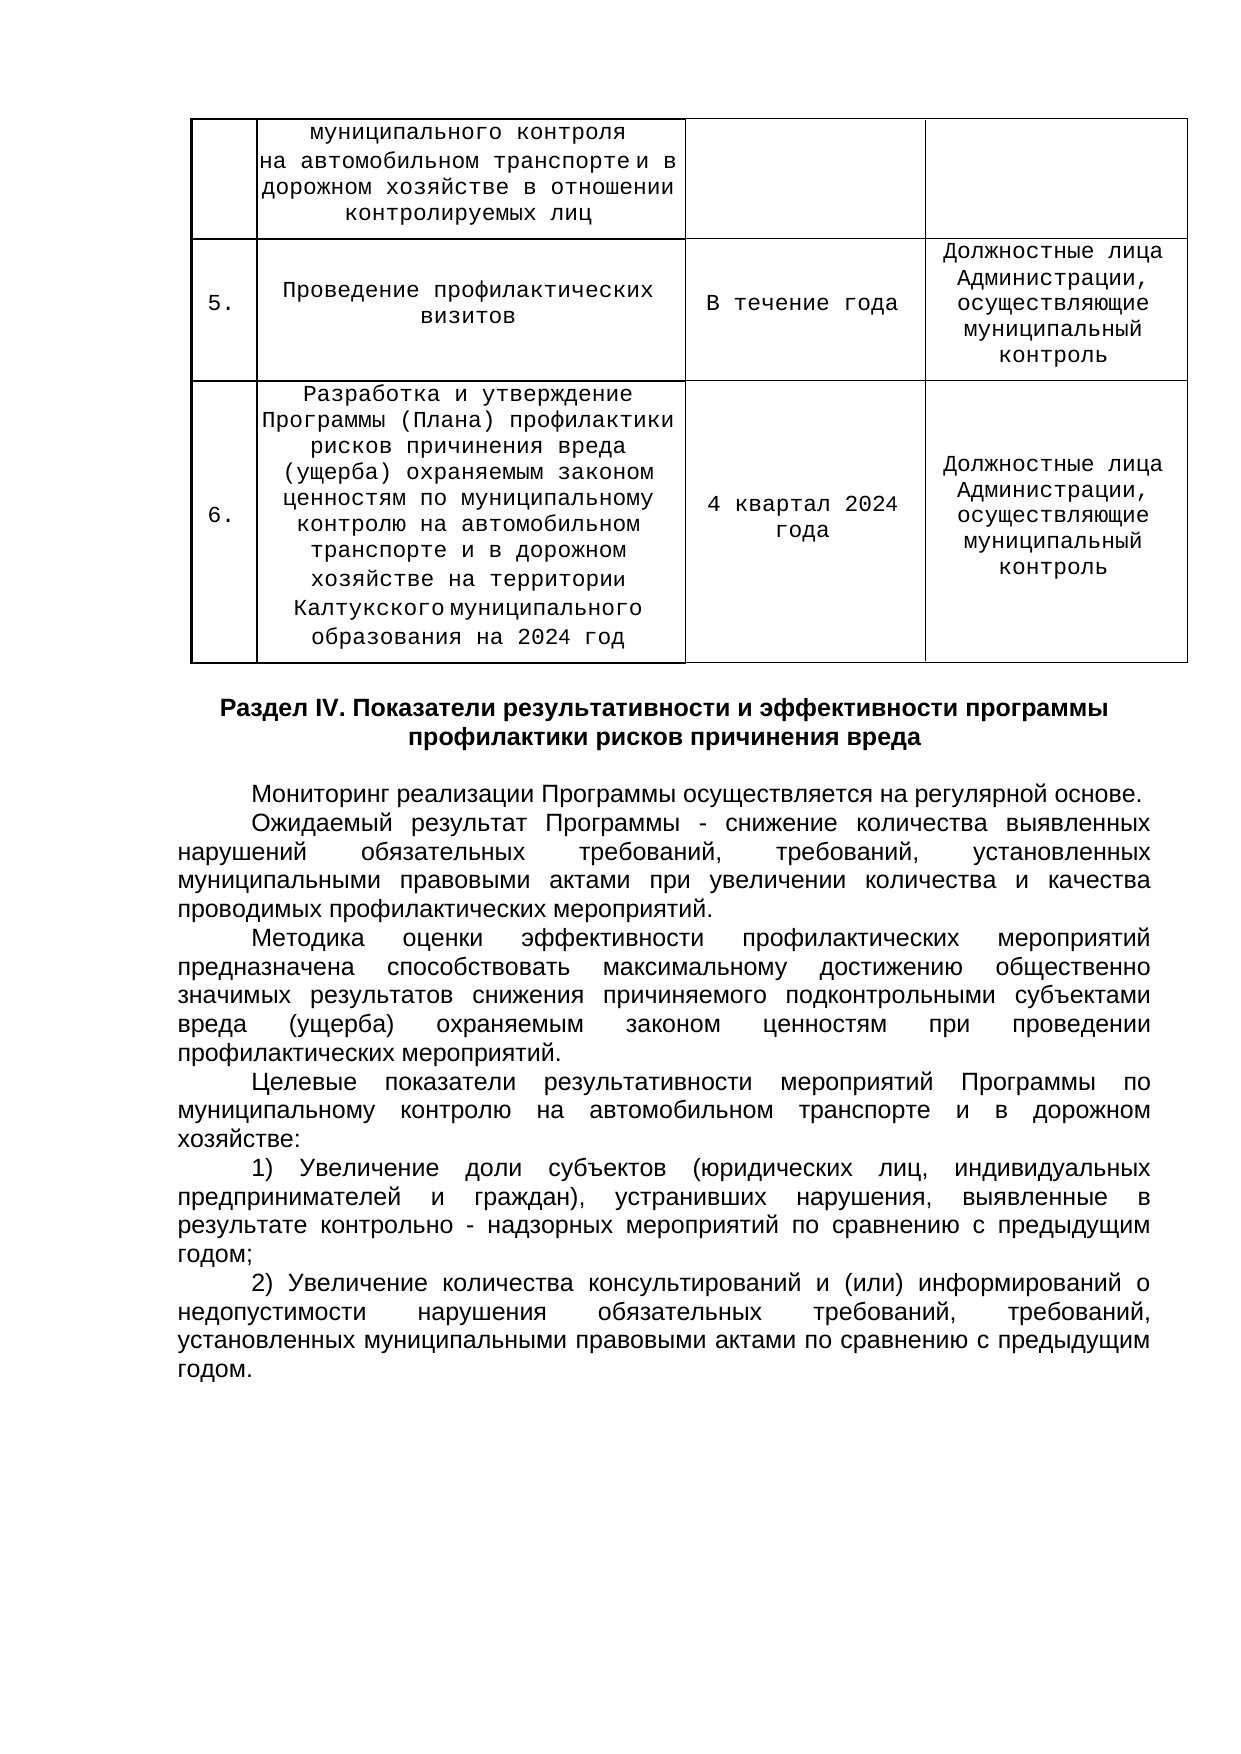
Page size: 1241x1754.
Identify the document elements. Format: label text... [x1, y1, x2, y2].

table_cell 4. [193, 120, 256, 238]
text Целевые показатели результативности мероприятий Программы по муниципальному контролю на автомобильном транспорте и в дорожном хозяйстве: [177, 1067, 1152, 1153]
table_cell 6. [193, 382, 256, 662]
text 1) Увеличение доли субъектов (юридических лиц, индивидуальных предпринимателей и граждан), устранивших нарушения, выявленные в результате контрольно - надзорных мероприятий по сравнению с предыдущим годом; [177, 1153, 1152, 1268]
table_cell Должностные лица Администрации, осуществляющие муниципальный контроль [926, 239, 1187, 380]
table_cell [925, 119, 1187, 238]
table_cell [258, 120, 685, 238]
table_cell Разработка и утверждение Программы (Плана) профилактики рисков причинения вреда (ущерба) охраняемым законом ценностям по муниципальному контролю на автомобильном транспорте и в дорожном хозяйстве на территории Калтукского муниципального образования на 2024 год [258, 382, 685, 662]
text 2) Увеличение количества консультирований и (или) информирований о недопустимости нарушения обязательных требований, требований, установленных муниципальными правовыми актами по сравнению с предыдущим годом. [177, 1268, 1152, 1383]
text Методика оценки эффективности профилактических мероприятий предназначена способствовать максимальному достижению общественно значимых результатов снижения причиняемого подконтрольными субъектами вреда (ущерба) охраняемым законом ценностям при проведении профилактических мероприятий. [177, 923, 1152, 1067]
table_cell 5. [193, 240, 256, 380]
table_cell Должностные лица Администрации, осуществляющие муниципальный контроль [925, 381, 1187, 662]
text Мониторинг реализации Программы осуществляется на регулярной основе. [177, 779, 1152, 808]
text Раздел IV. Показатели результативности и эффективности программы профилактики рисков причинения вреда [177, 693, 1152, 750]
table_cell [686, 119, 925, 238]
table_cell 4 квартал 2024 года [686, 381, 925, 662]
text Ожидаемый результат Программы - снижение количества выявленных нарушений обязательных требований, требований, установленных муниципальными правовыми актами при увеличении количества и качества проводимых профилактических мероприятий. [177, 808, 1152, 923]
table_cell Проведение профилактических визитов [258, 240, 685, 380]
table_cell В течение года [686, 239, 925, 380]
